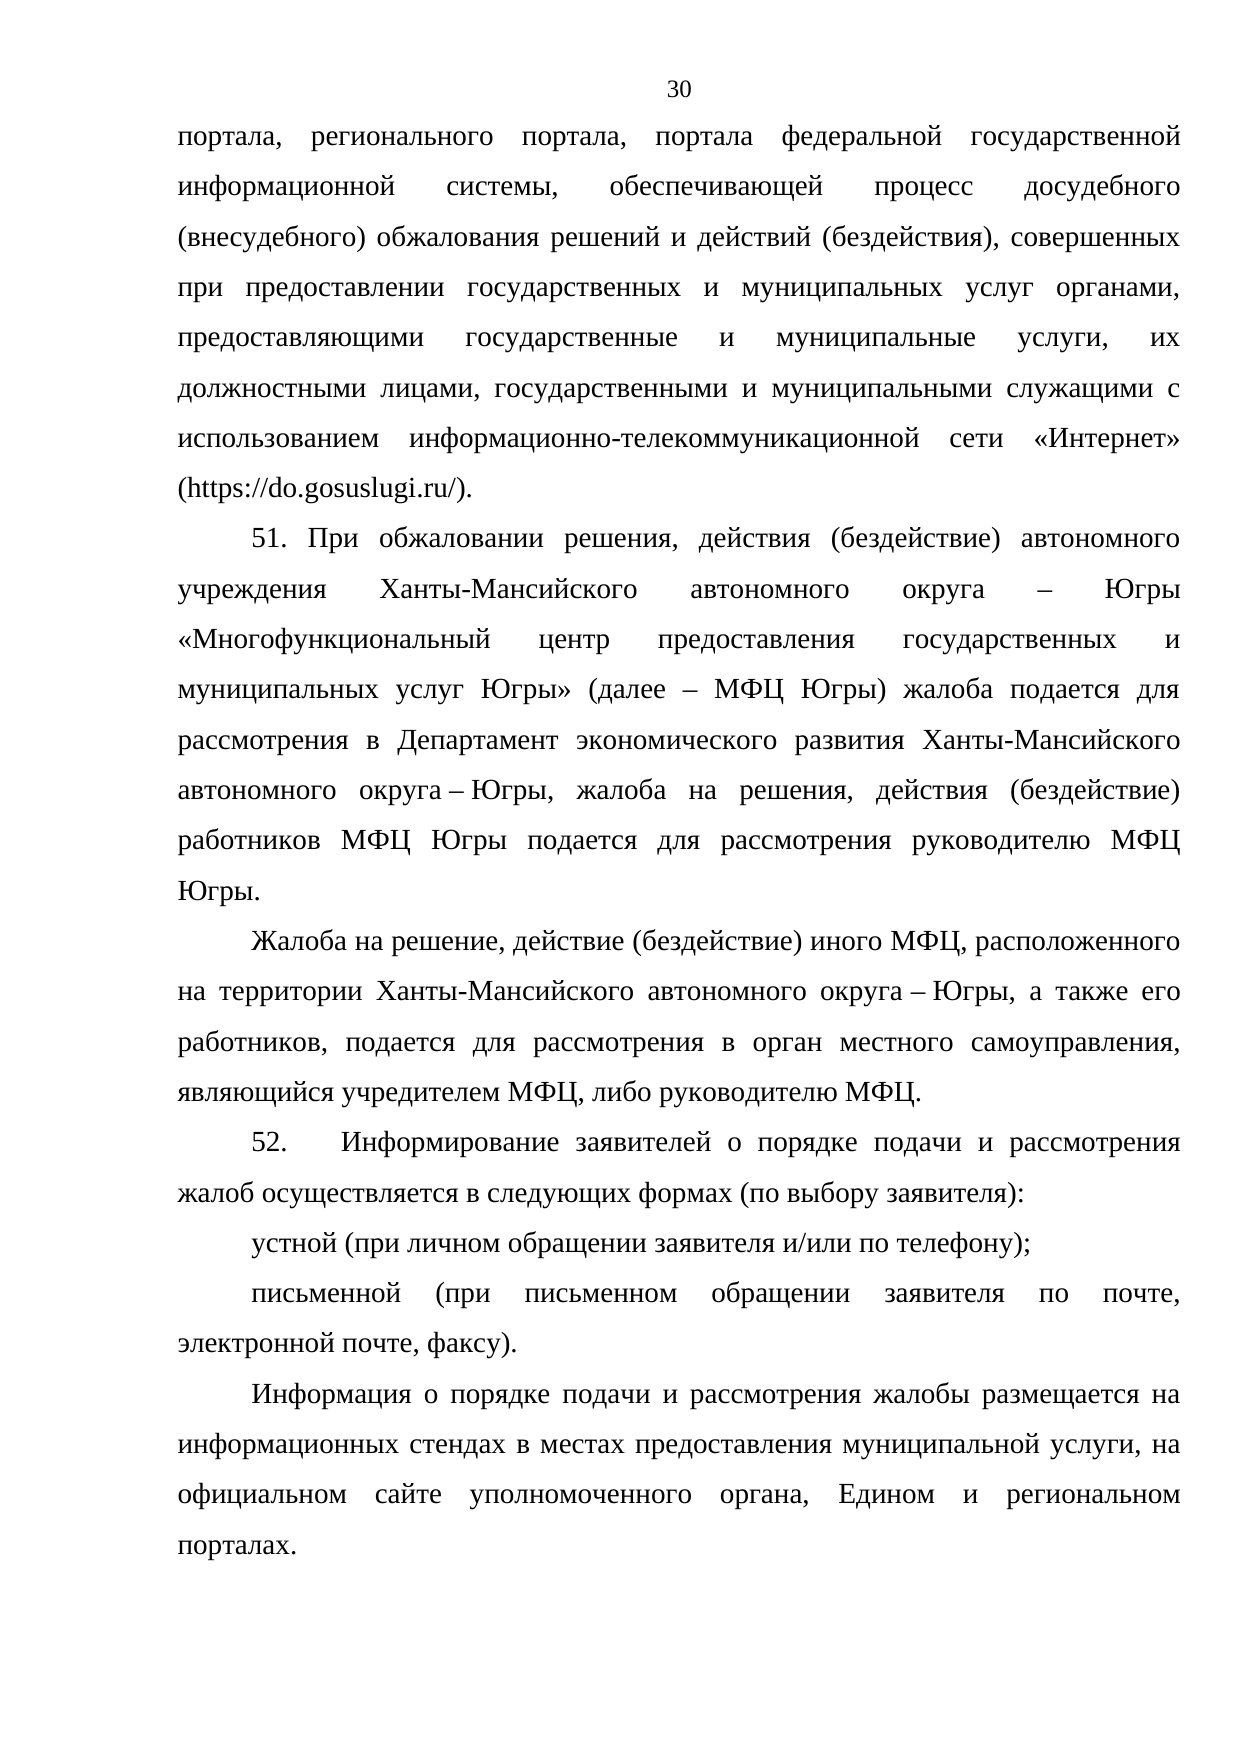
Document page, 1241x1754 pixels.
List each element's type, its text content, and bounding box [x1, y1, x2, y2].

text Информация о порядке подачи и рассмотрения жалобы размещается на информационных стендах в местах предоставления муниципальной услуги, на официальном сайте уполномоченного органа, Едином и региональном порталах. [177, 1376, 1181, 1560]
text 51. При обжаловании решения, действия (бездействие) автономного учреждения Ханты-Мансийского автономного округа – Югры «Многофункциональный центр предоставления государственных и муниципальных услуг Югры» (далее – МФЦ Югры) жалоба подается для рассмотрения в Департамент экономического развития Ханты-Мансийского автономного округа – Югры, жалоба на решения, действия (бездействие) работников МФЦ Югры подается для рассмотрения руководителю МФЦ Югры. [177, 521, 1181, 906]
text письменной (при письменном обращении заявителя по почте, электронной почте, факсу). [177, 1275, 1181, 1359]
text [177, 118, 1181, 504]
text Жалоба на решение, действие (бездействие) иного МФЦ, расположенного на территории Ханты-Мансийского автономного округа – Югры, а также его работников, подается для рассмотрения в орган местного самоуправления, являющийся учредителем МФЦ, либо руководителю МФЦ. [177, 923, 1181, 1108]
text устной (при личном обращении заявителя и/или по телефону); [177, 1225, 1181, 1258]
list Информирование заявителей о порядке подачи и рассмотрения жалоб осуществляется в следующих формах (по выбору заявителя): [177, 1124, 1181, 1208]
